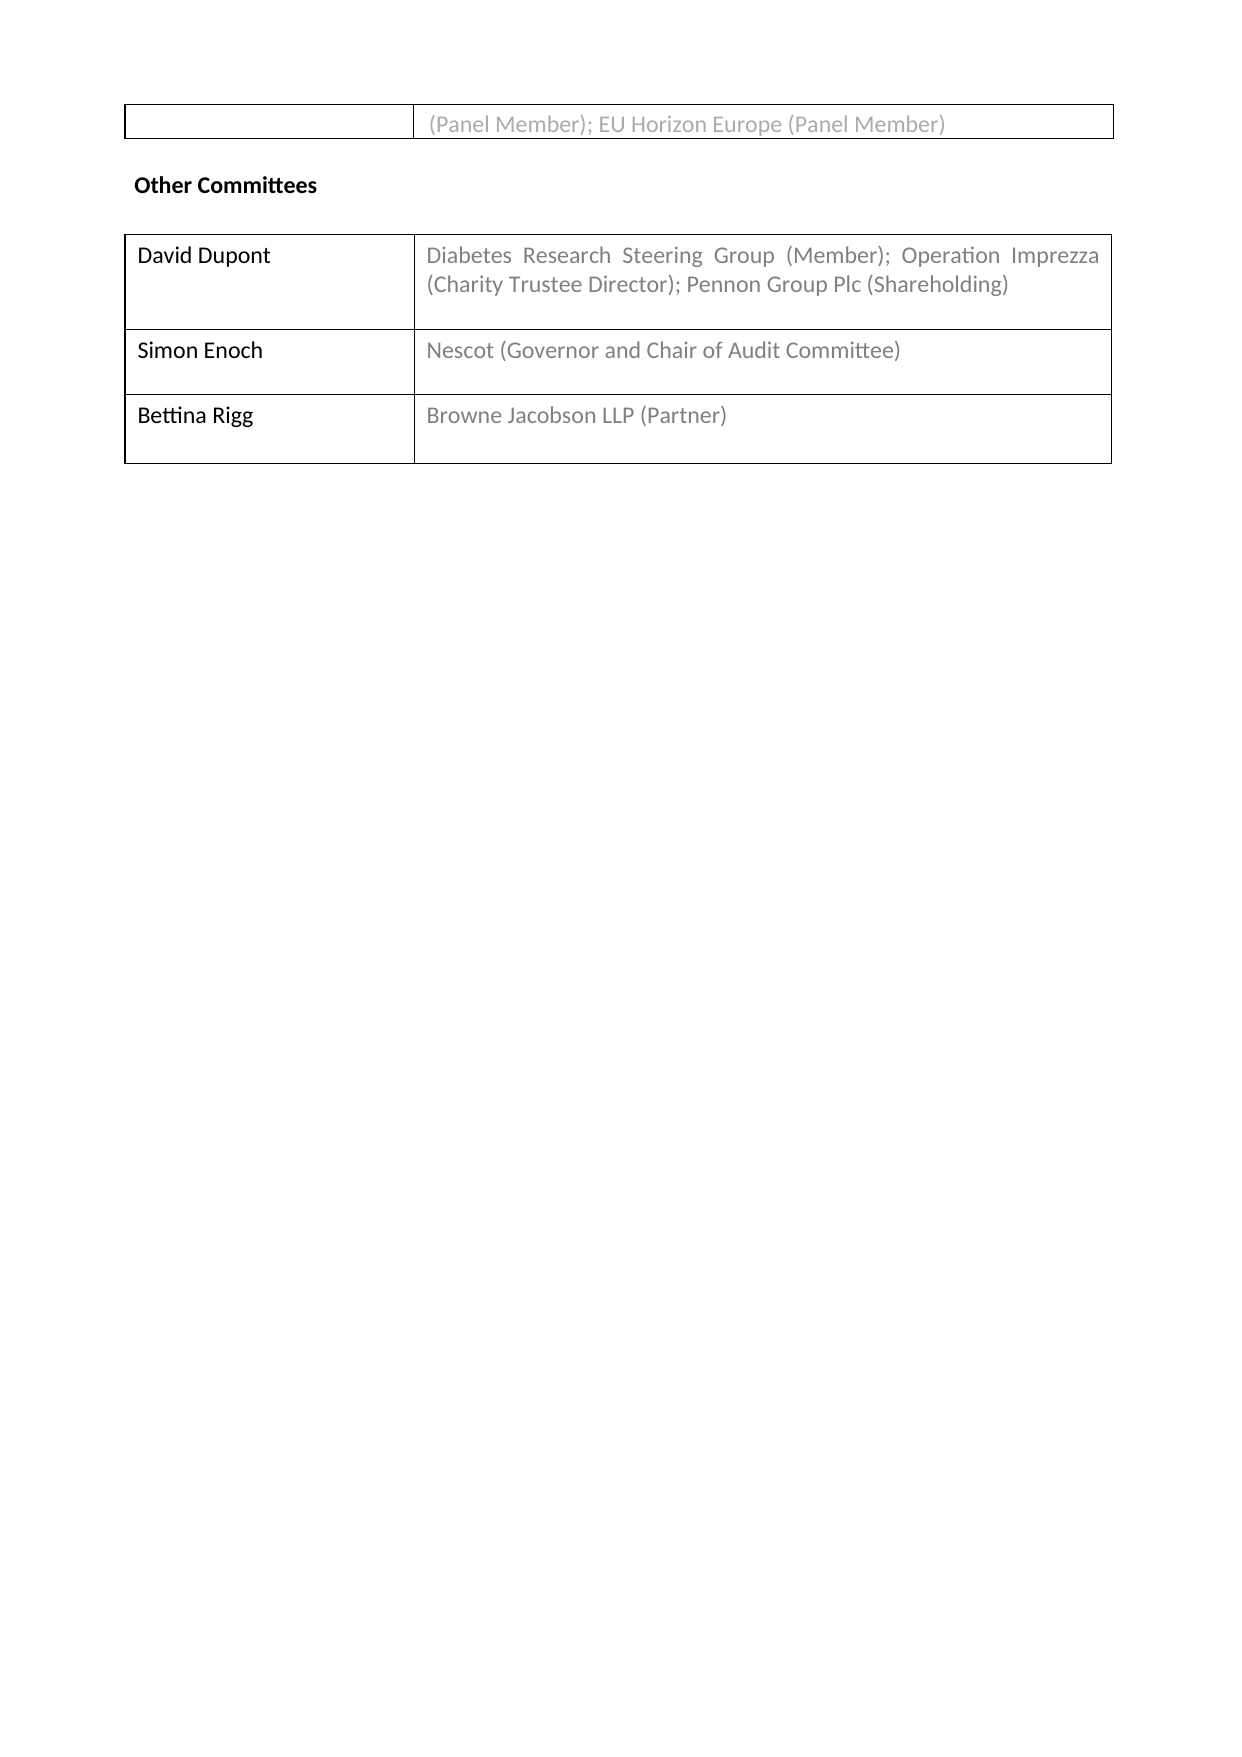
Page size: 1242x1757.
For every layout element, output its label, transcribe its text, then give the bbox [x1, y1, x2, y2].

table_cell Nescot (Governor and Chair of Audit Committee) [415, 330, 1111, 394]
text Other Committees [134, 170, 827, 199]
table_cell Simon Enoch [126, 330, 414, 394]
table_cell Bettina Rigg [126, 395, 414, 462]
table_cell Browne Jacobson LLP (Partner) [415, 395, 1111, 462]
table_header David Dupont [126, 235, 414, 329]
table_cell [126, 105, 413, 138]
table_header Diabetes Research Steering Group (Member); Operation Imprezza (Charity Trustee Director); Pennon Group Plc (Shareholding) [415, 235, 1111, 329]
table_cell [414, 105, 1113, 138]
